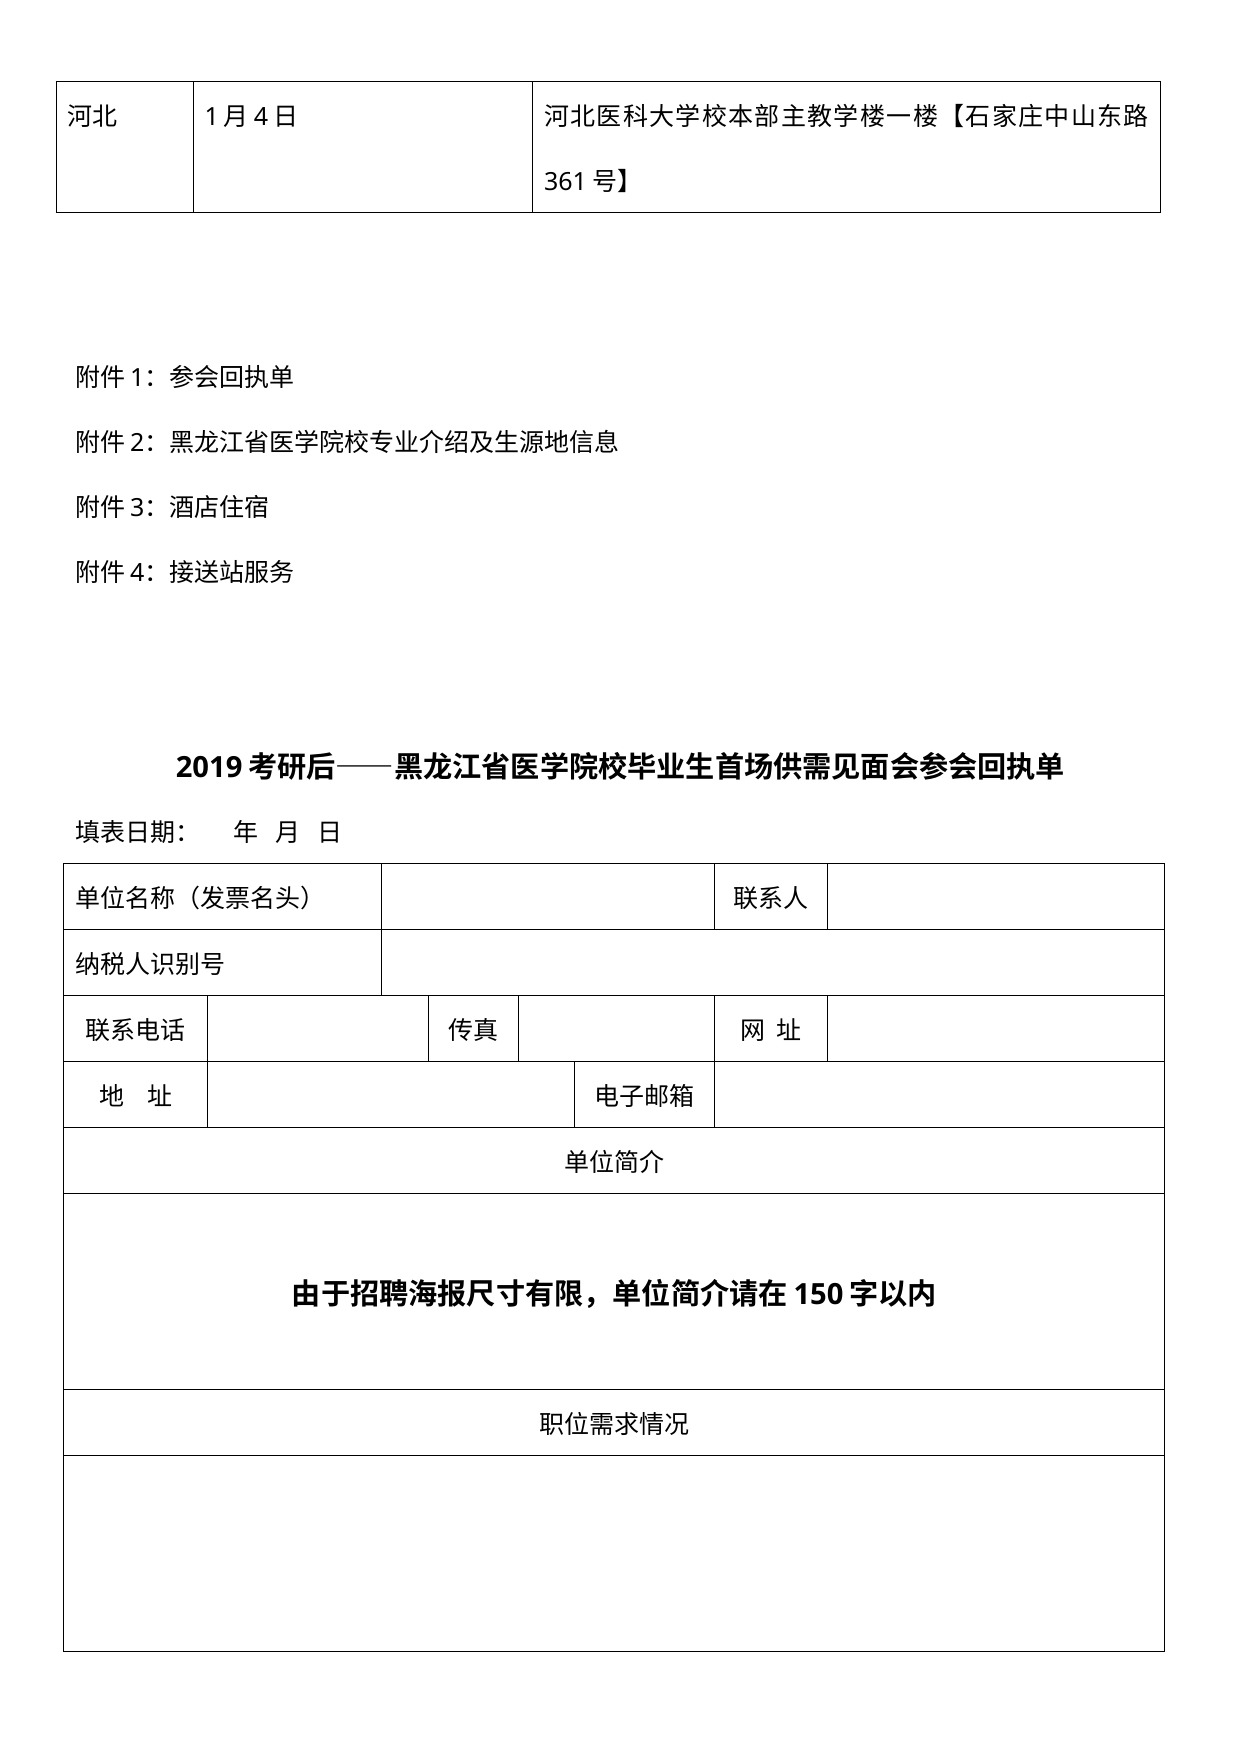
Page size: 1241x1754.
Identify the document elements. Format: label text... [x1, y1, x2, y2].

table_cell 电子邮箱 [575, 1062, 714, 1127]
table_cell 传真 [429, 996, 518, 1061]
table_cell 地 址 [64, 1062, 207, 1127]
table_cell 由于招聘海报尺寸有限，单位简介请在150字以内 [64, 1194, 1164, 1389]
table_cell 联系电话 [64, 996, 207, 1061]
table_header [382, 864, 714, 929]
table_cell 网 址 [715, 996, 827, 1061]
text 附件2：黑龙江省医学院校专业介绍及生源地信息 [75, 408, 1165, 473]
text 填表日期： 年 月 日 [75, 798, 1165, 863]
table_header 联系人 [715, 864, 827, 929]
table_header 单位名称（发票名头） [64, 864, 381, 929]
table_cell [519, 996, 714, 1061]
text 附件1：参会回执单 [75, 343, 1165, 408]
table_cell [828, 996, 1164, 1061]
table_cell 职位需求情况 [64, 1390, 1164, 1455]
table_cell [208, 1062, 574, 1127]
table_cell 单位简介 [64, 1128, 1164, 1193]
table_cell 1月4日 [194, 82, 532, 212]
table_cell [382, 930, 1164, 995]
text 2019考研后——黑龙江省医学院校毕业生首场供需见面会参会回执单 [75, 733, 1165, 798]
table_cell [715, 1062, 1164, 1127]
table_cell [64, 1456, 1164, 1651]
text 附件3：酒店住宿 [75, 473, 1165, 538]
table_cell 河北 [57, 82, 193, 212]
table_header [828, 864, 1164, 929]
table_cell [208, 996, 428, 1061]
table_cell 纳税人识别号 [64, 930, 381, 995]
text 附件4：接送站服务 [75, 538, 1165, 603]
table_cell 河北医科大学校本部主教学楼一楼【石家庄中山东路361号】 [533, 82, 1160, 212]
